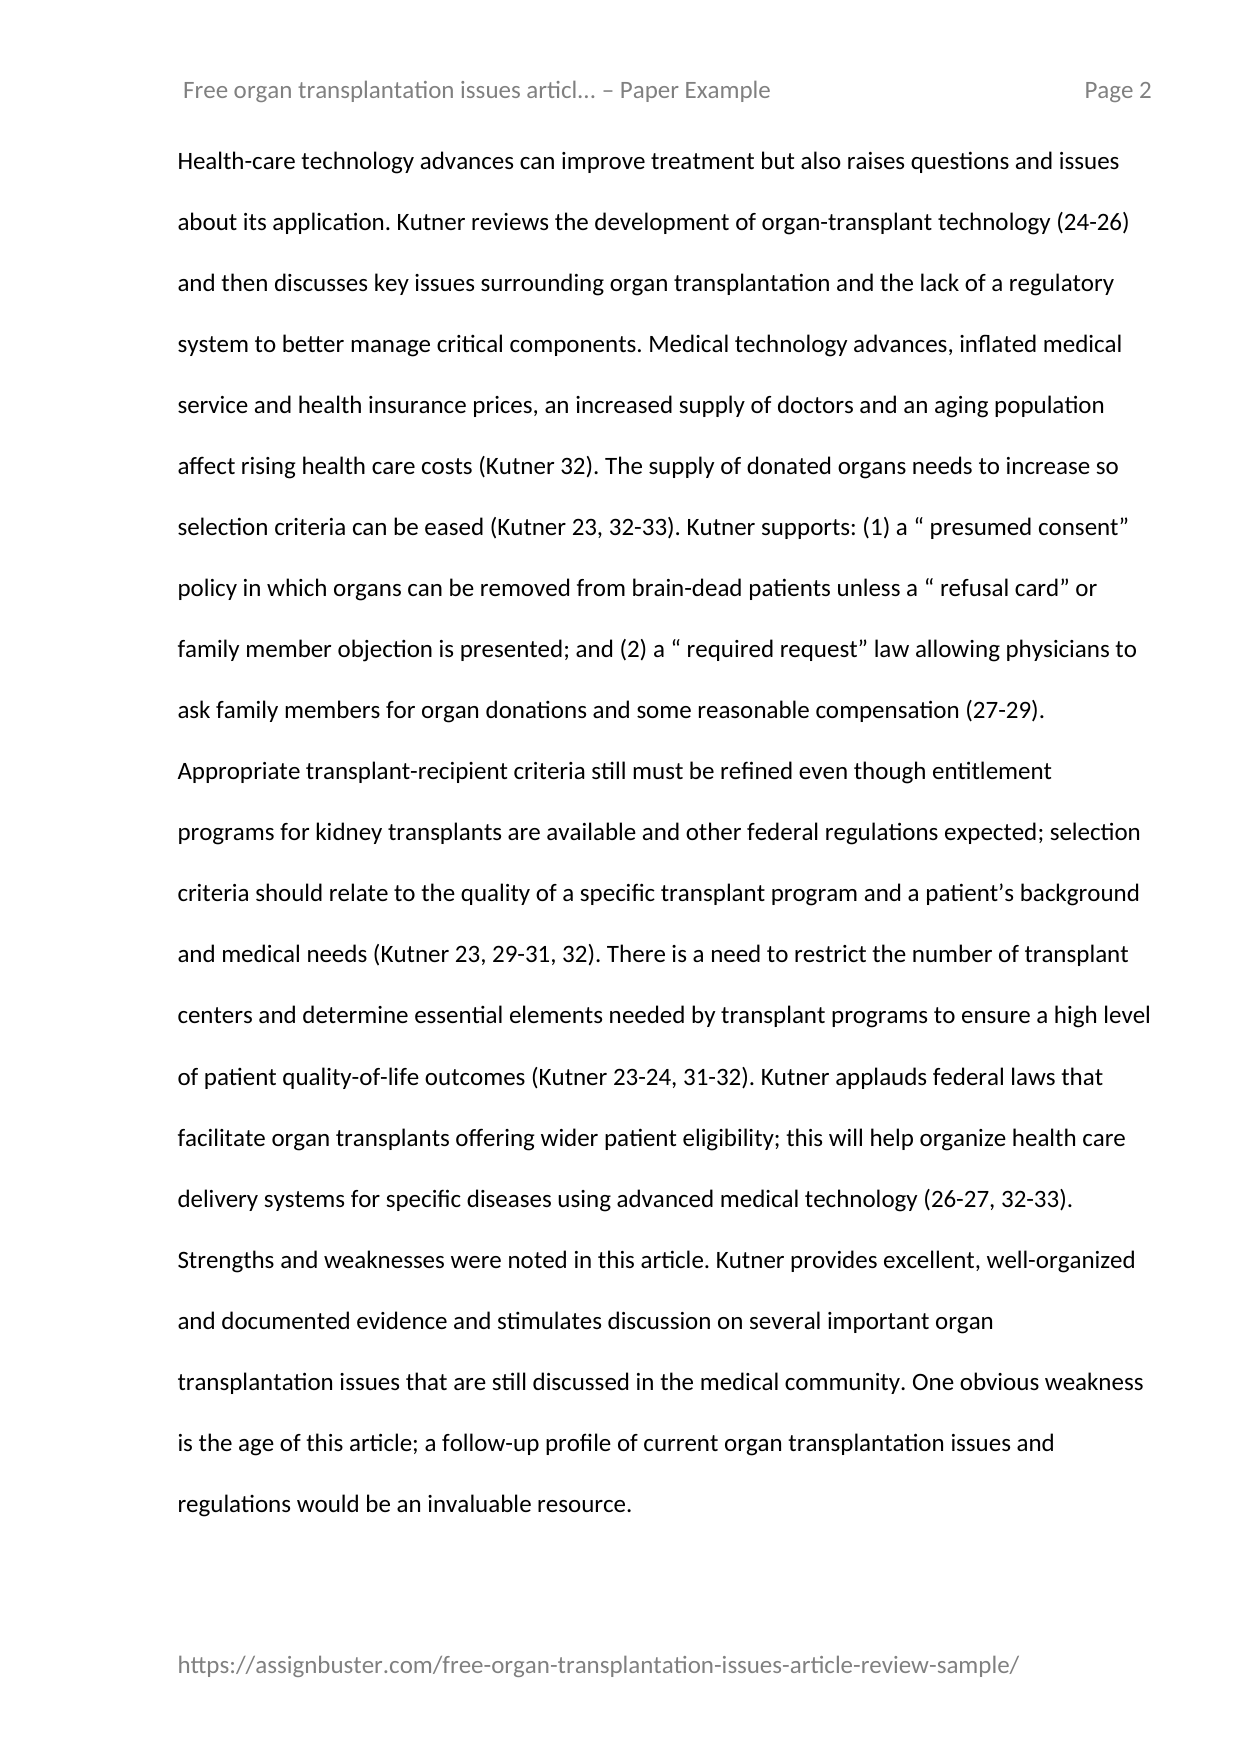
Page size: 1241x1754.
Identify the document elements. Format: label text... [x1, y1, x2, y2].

text Health-care technology advances can improve treatment but also raises questions and issues about its application. Kutner reviews the development of organ-transplant technology (24-26) and then discusses key issues surrounding organ transplantation and the lack of a regulatory system to better manage critical components. Medical technology advances, inflated medical service and health insurance prices, an increased supply of doctors and an aging population affect rising health care costs (Kutner 32). The supply of donated organs needs to increase so selection criteria can be eased (Kutner 23, 32-33). Kutner supports: (1) a “ presumed consent” policy in which organs can be removed from brain-dead patients unless a “ refusal card” or family member objection is presented; and (2) a “ required request” law allowing physicians to ask family members for organ donations and some reasonable compensation (27-29). Appropriate transplant-recipient criteria still must be refined even though entitlement programs for kidney transplants are available and other federal regulations expected; selection criteria should relate to the quality of a specific transplant program and a patient’s background and medical needs (Kutner 23, 29-31, 32). There is a need to restrict the number of transplant centers and determine essential elements needed by transplant programs to ensure a high level of patient quality-of-life outcomes (Kutner 23-24, 31-32). Kutner applauds federal laws that facilitate organ transplants offering wider patient eligibility; this will help organize health care delivery systems for specific diseases using advanced medical technology (26-27, 32-33). Strengths and weaknesses were noted in this article. Kutner provides excellent, well-organized and documented evidence and stimulates discussion on several important organ transplantation issues that are still discussed in the medical community. One obvious weakness is the age of this article; a follow-up profile of current organ transplantation issues and regulations would be an invaluable resource. [177, 145, 1152, 1518]
